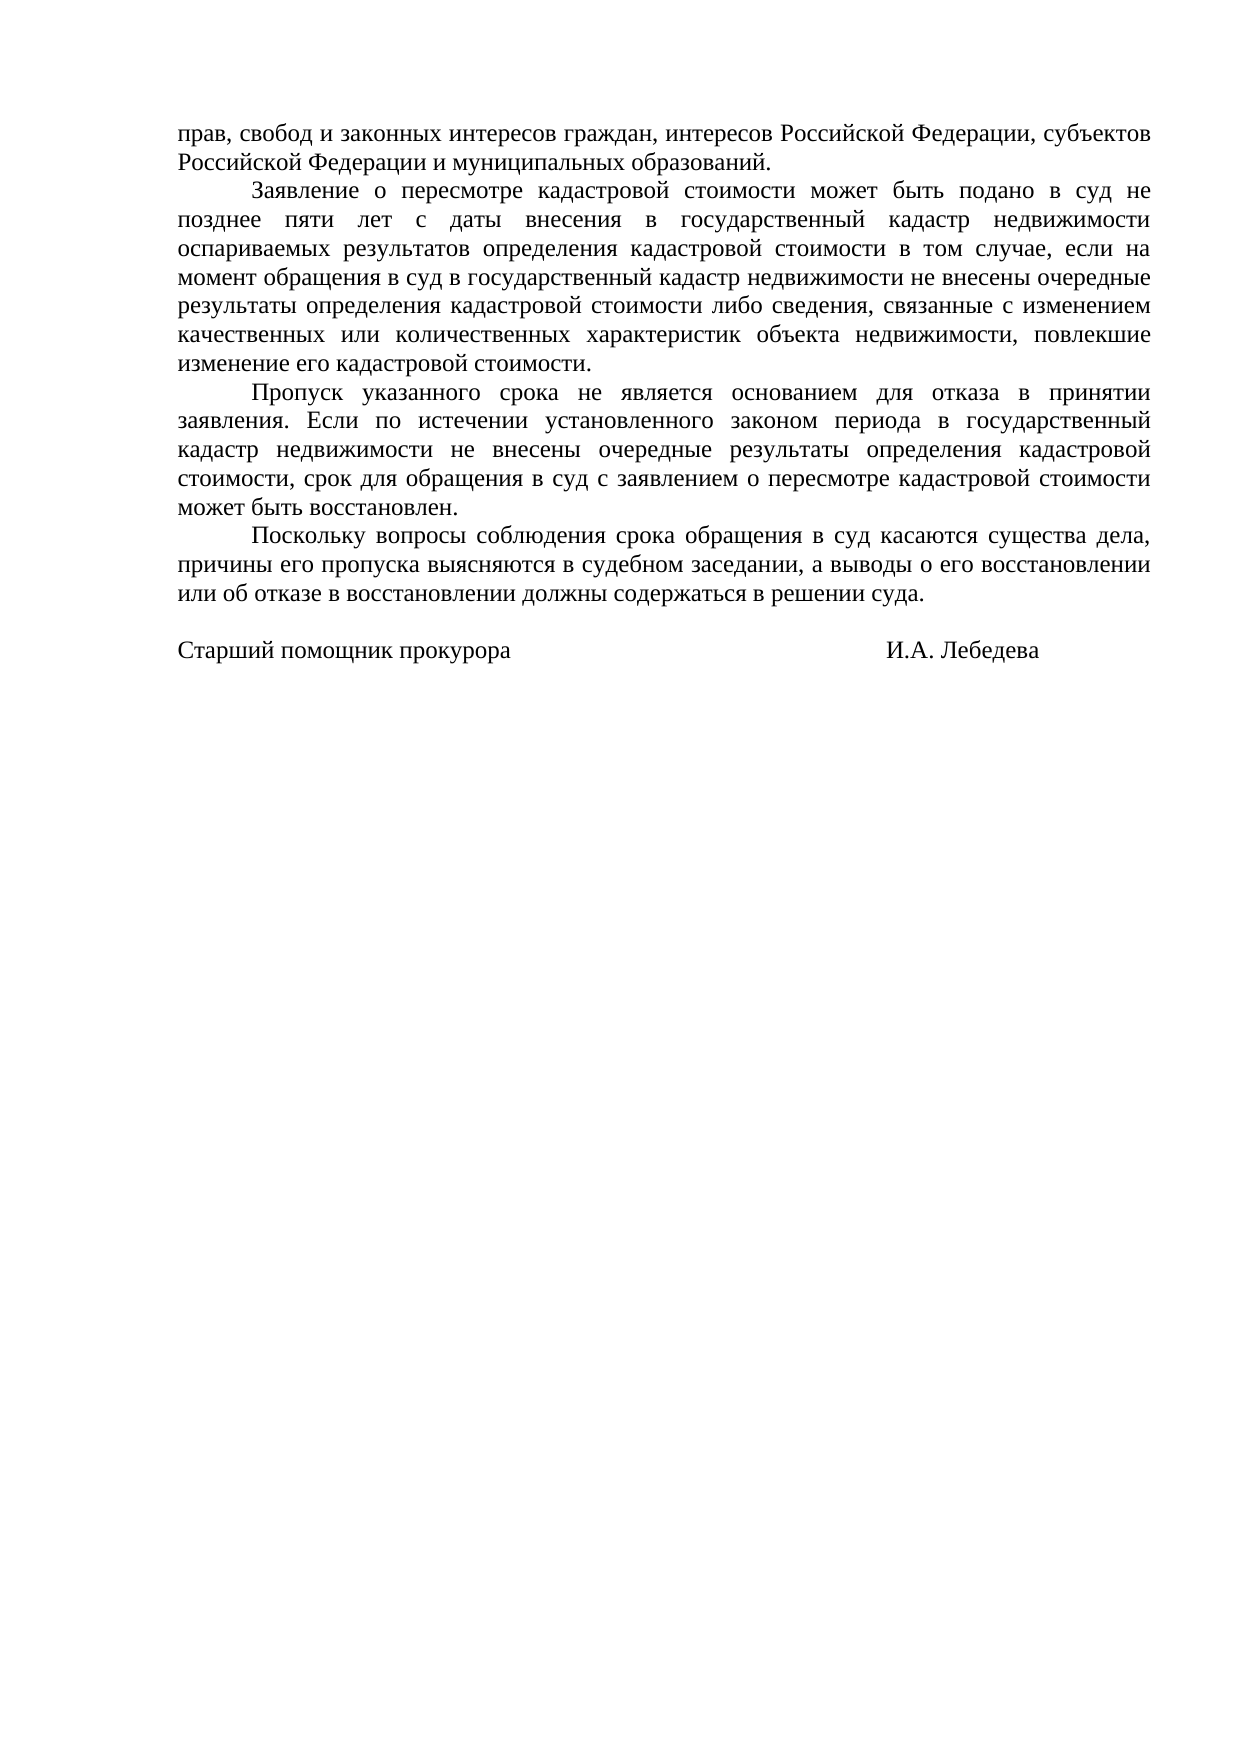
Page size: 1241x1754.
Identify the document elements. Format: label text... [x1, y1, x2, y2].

text Заявление о пересмотре кадастровой стоимости может быть подано в суд не позднее пяти лет с даты внесения в государственный кадастр недвижимости оспариваемых результатов определения кадастровой стоимости в том случае, если на момент обращения в суд в государственный кадастр недвижимости не внесены очередные результаты определения кадастровой стоимости либо сведения, связанные с изменением качественных или количественных характеристик объекта недвижимости, повлекшие изменение его кадастровой стоимости. [177, 176, 1152, 377]
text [177, 118, 1152, 176]
text Пропуск указанного срока не является основанием для отказа в принятии заявления. Если по истечении установленного законом периода в государственный кадастр недвижимости не внесены очередные результаты определения кадастровой стоимости, срок для обращения в суд с заявлением о пересмотре кадастровой стоимости может быть восстановлен. [177, 377, 1152, 521]
text Старший помощник прокурора И.А. Лебедева [177, 636, 1152, 664]
text Поскольку вопросы соблюдения срока обращения в суд касаются существа дела, причины его пропуска выясняются в судебном заседании, а выводы о его восстановлении или об отказе в восстановлении должны содержаться в решении суда. [177, 521, 1152, 607]
